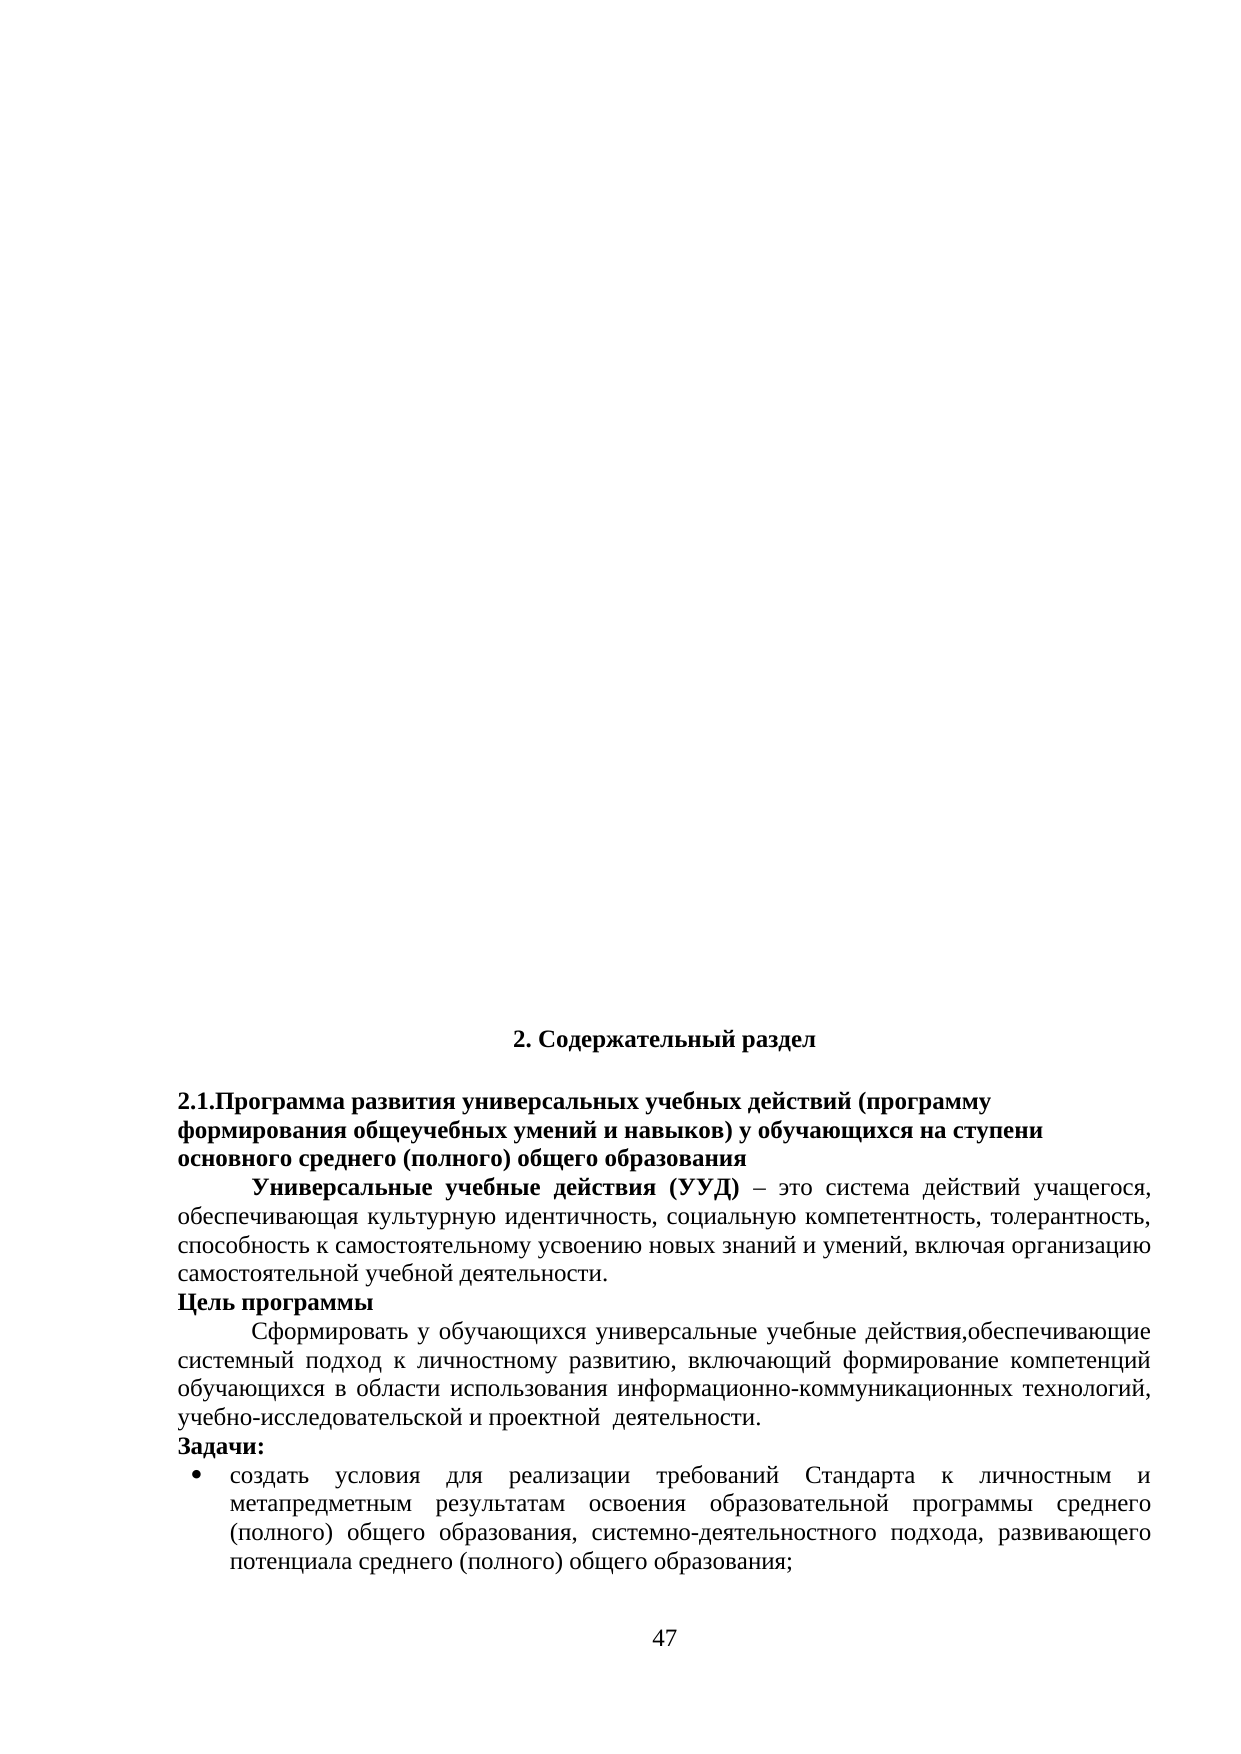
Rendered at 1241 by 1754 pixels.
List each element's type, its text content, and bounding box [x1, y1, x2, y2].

list создать условия для реализации требований Стандарта к личностным и метапредметным результатам освоения образовательной программы среднего (полного) общего образования, системно-деятельностного подхода, развивающего потенциала среднего (полного) общего образования; [192, 1460, 1152, 1575]
text 2.1.Программа развития универсальных учебных действий (программу формирования общеучебных умений и навыков) у обучающихся на ступени основного среднего (полного) общего образования [177, 1086, 1152, 1172]
text Цель программы [177, 1287, 1152, 1316]
text Задачи: [177, 1431, 1152, 1460]
text Универсальные учебные действия (УУД) – это система действий учащегося, обеспечивающая культурную идентичность, социальную компетентность, толерантность, способность к самостоятельному усвоению новых знаний и умений, включая организацию самостоятельной учебной деятельности. [177, 1172, 1152, 1287]
text Сформировать у обучающихся универсальные учебные действия,обеспечивающие системный подход к личностному развитию, включающий формирование компетенций обучающихся в области использования информационно-коммуникационных технологий, учебно-исследовательской и проектной деятельности. [177, 1316, 1152, 1431]
text 2. Содержательный раздел [177, 1024, 1152, 1052]
